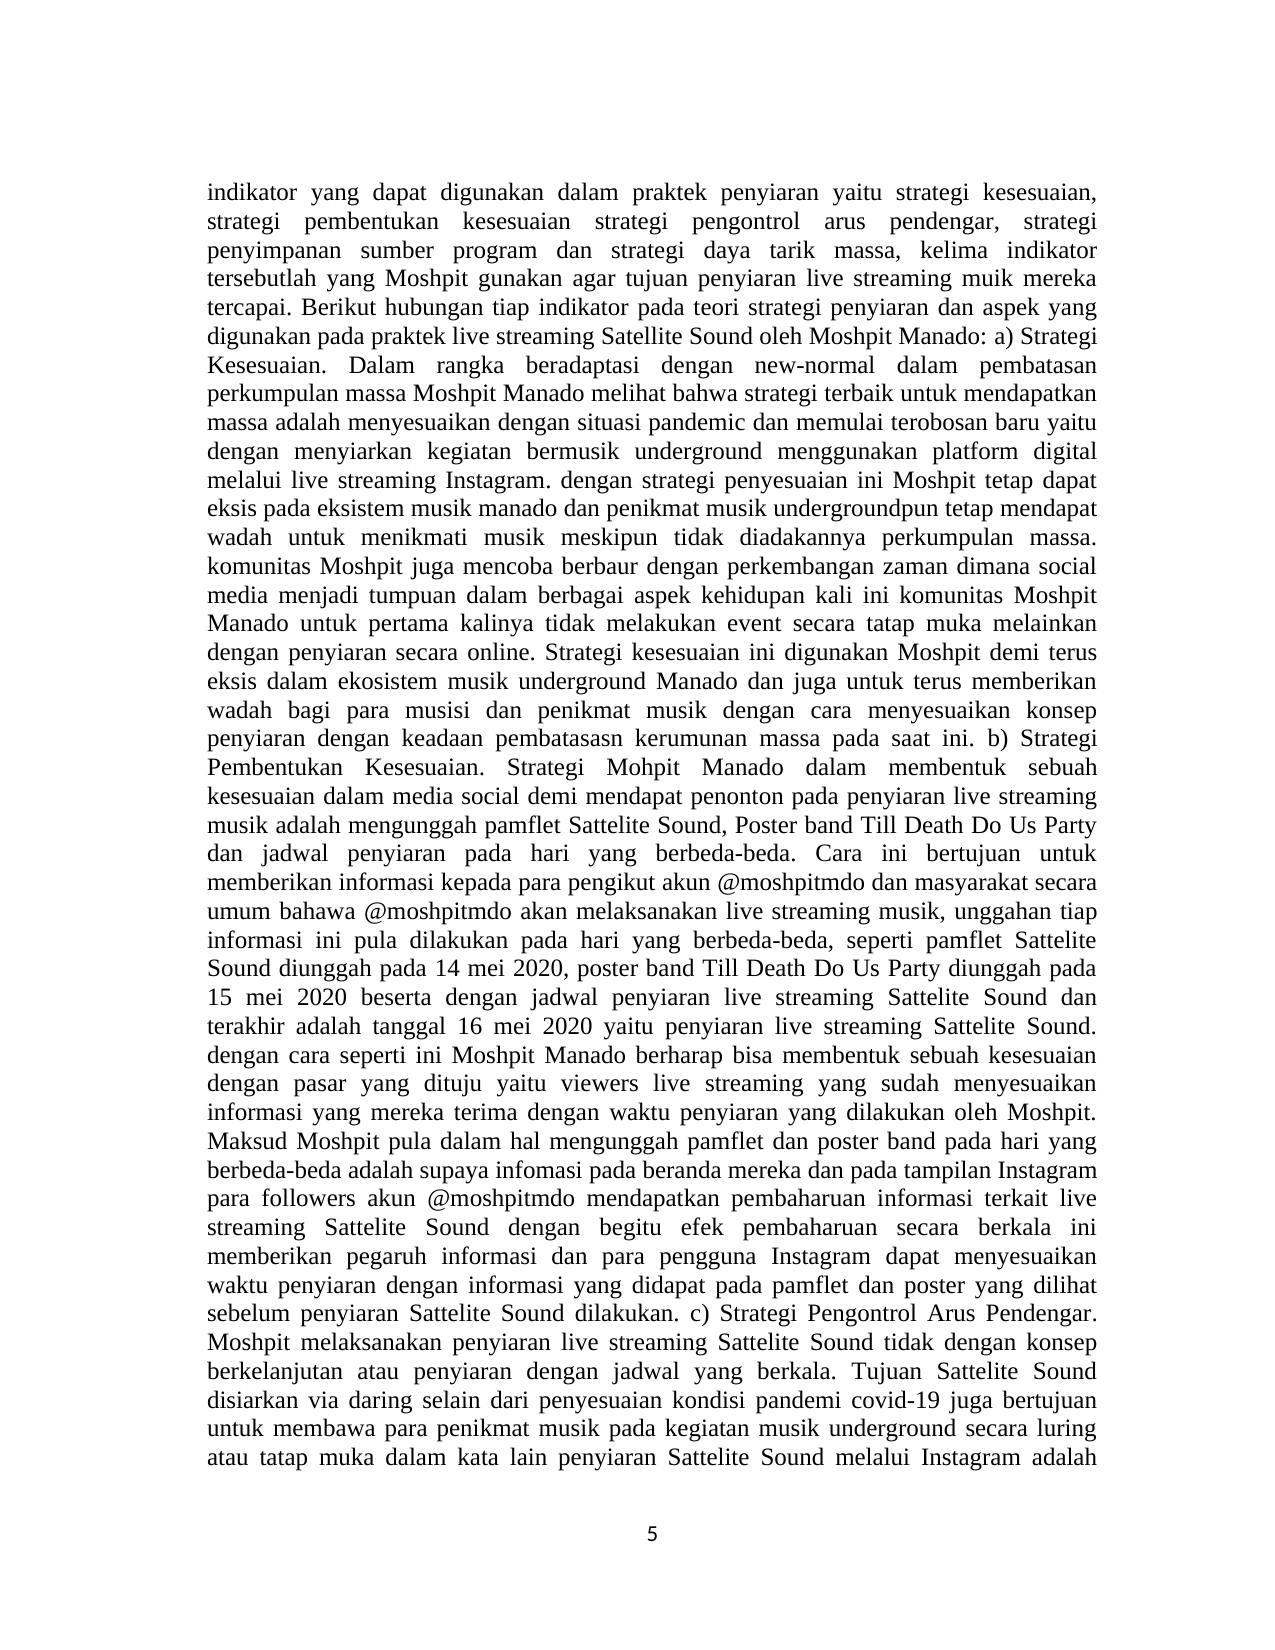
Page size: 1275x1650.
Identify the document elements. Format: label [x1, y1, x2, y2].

text [207, 177, 1098, 1471]
